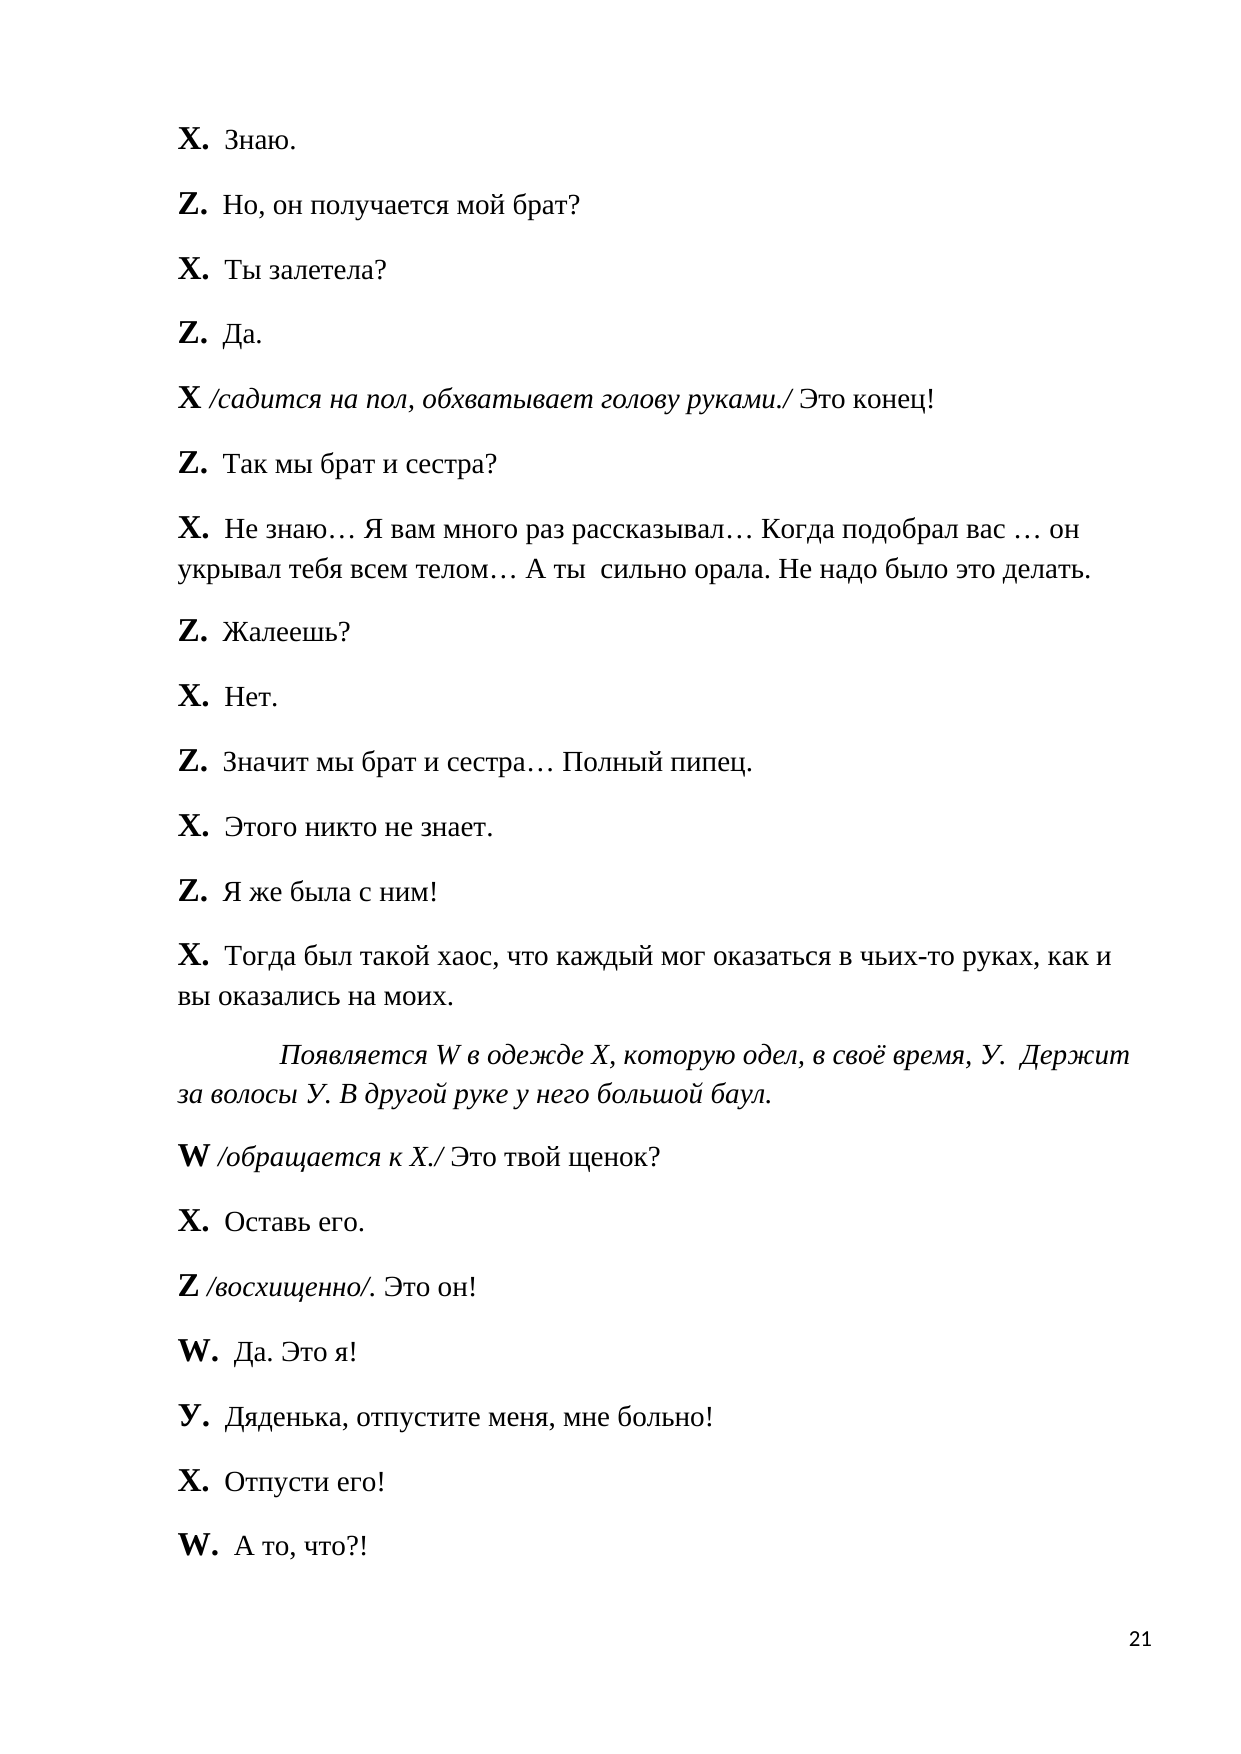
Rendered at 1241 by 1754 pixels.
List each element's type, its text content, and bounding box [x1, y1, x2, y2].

text X. Ты залетела? [177, 248, 1152, 286]
text X. Знаю. [177, 118, 1152, 156]
text X. Тогда был такой хаос, что каждый мог оказаться в чьих-то руках, как и вы оказались на моих. [177, 935, 1152, 1012]
text W. Да. Это я! [177, 1330, 1152, 1368]
text Z. Я же была с ним! [177, 870, 1152, 908]
text W. А то, что?! [177, 1525, 1152, 1563]
text Z /восхищенно/. Это он! [177, 1265, 1152, 1303]
text Z. Так мы брат и сестра? [177, 443, 1152, 481]
text Появляется W в одежде Х, которую одел, в своё время, У. Держит за волосы У. В другой руке у него большой баул. [177, 1037, 1152, 1109]
text X /садится на пол, обхватывает голову руками./ Это конец! [177, 378, 1152, 416]
text X. Не знаю… Я вам много раз рассказывал… Когда подобрал вас … он укрывал тебя всем телом… А ты сильно орала. Не надо было это делать. [177, 507, 1152, 584]
text Z. Но, он получается мой брат? [177, 183, 1152, 221]
text X. Нет. [177, 675, 1152, 713]
text Z. Да. [177, 313, 1152, 351]
text Z. Жалеешь? [177, 610, 1152, 648]
text У. Дяденька, отпустите меня, мне больно! [177, 1395, 1152, 1433]
text X. Этого никто не знает. [177, 805, 1152, 843]
text X. Оставь его. [177, 1200, 1152, 1238]
text W /обращается к Х./ Это твой щенок? [177, 1135, 1152, 1174]
text Z. Значит мы брат и сестра… Полный пипец. [177, 740, 1152, 778]
text X. Отпусти его! [177, 1460, 1152, 1498]
